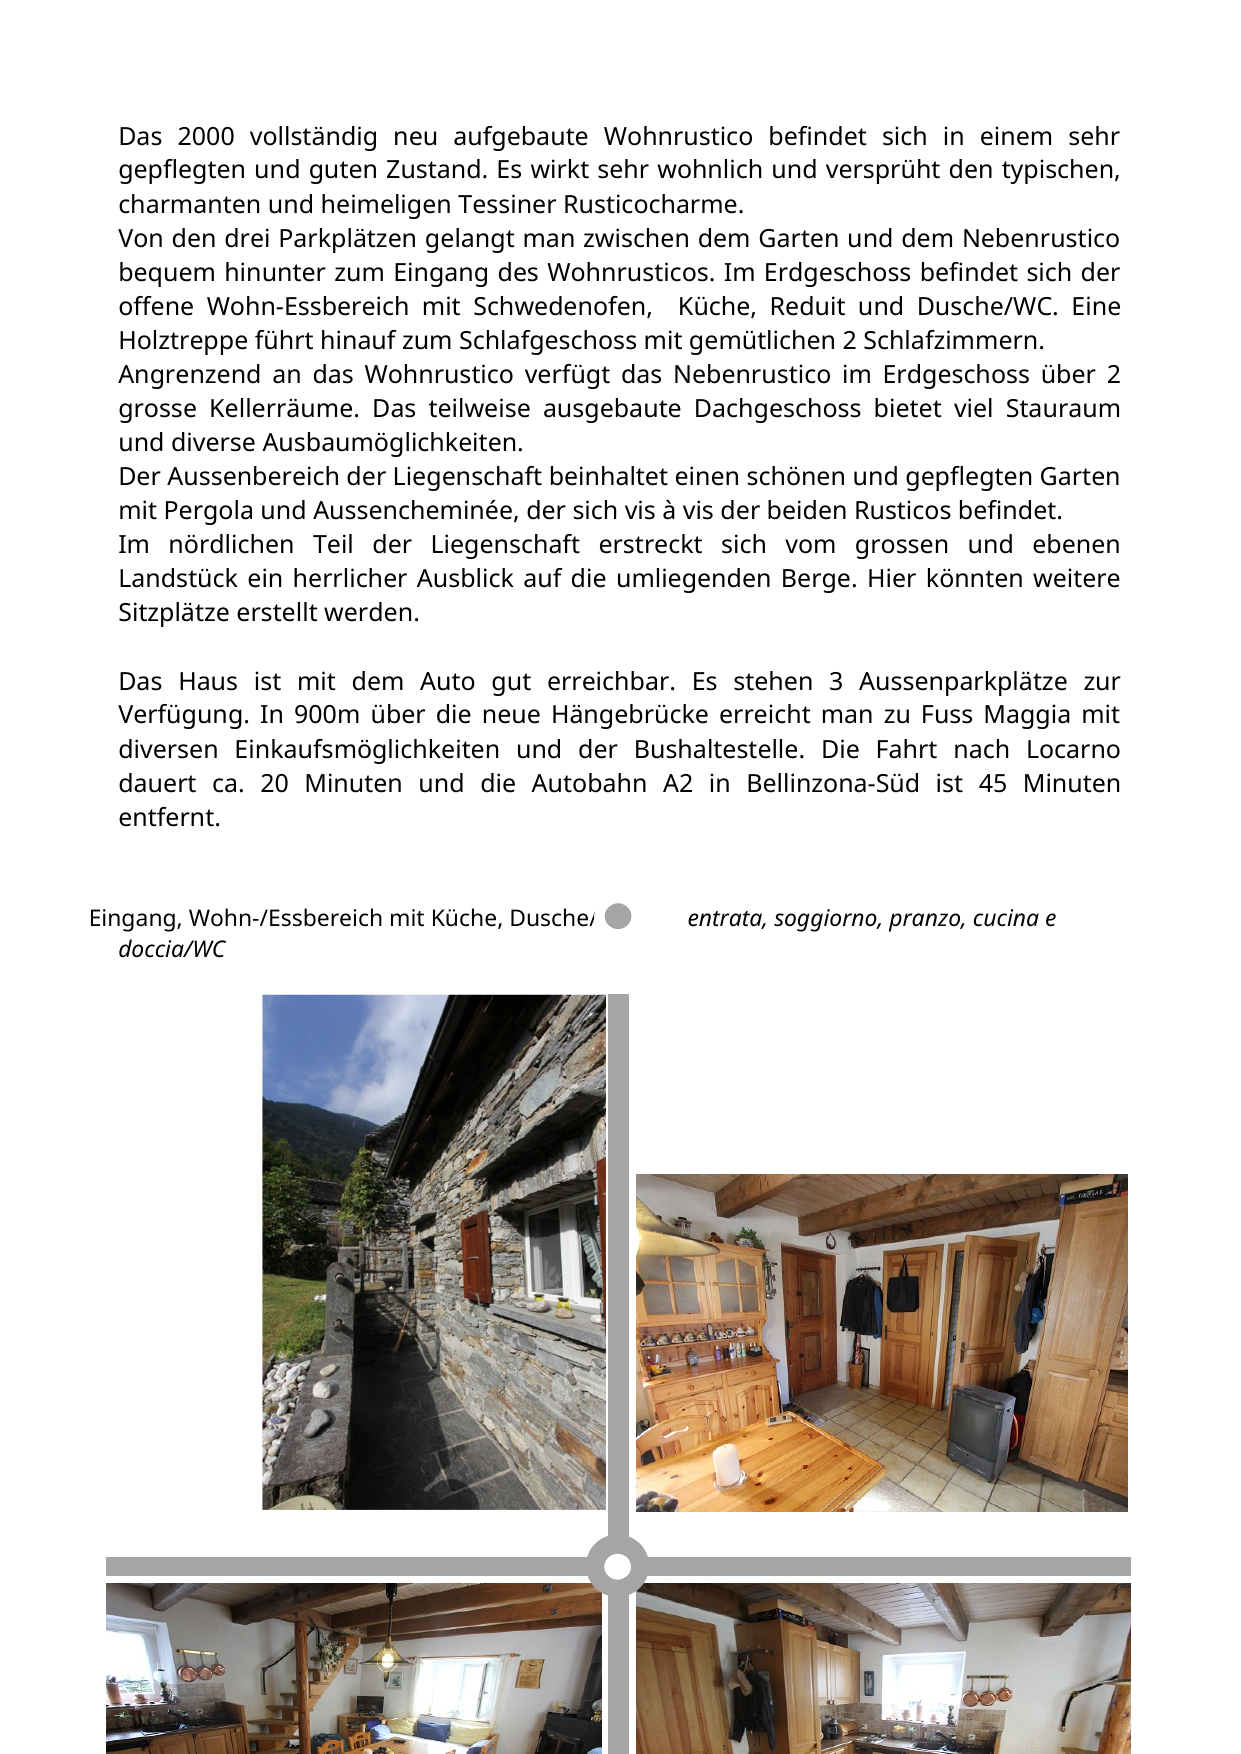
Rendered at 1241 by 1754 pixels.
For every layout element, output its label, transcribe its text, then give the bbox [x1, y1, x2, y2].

text Eingang, Wohn-/Essbereich mit Küche, Dusche/WC entrata, soggiorno, pranzo, cucina e doccia/WC [88, 902, 1122, 964]
text Das Haus ist mit dem Auto gut erreichbar. Es stehen 3 Aussenparkplätze zur Verfügung. In 900m über die neue Hängebrücke erreicht man zu Fuss Maggia mit diversen Einkaufsmöglichkeiten und der Bushaltestelle. Die Fahrt nach Locarno dauert ca. 20 Minuten und die Autobahn A2 in Bellinzona-Süd ist 45 Minuten entfernt. [118, 663, 1122, 833]
picture [636, 1583, 1131, 1754]
text Im nördlichen Teil der Liegenschaft erstreckt sich vom grossen und ebenen Landstück ein herrlicher Ausblick auf die umliegenden Berge. Hier könnten weitere Sitzplätze erstellt werden. [118, 527, 1122, 629]
text Von den drei Parkplätzen gelangt man zwischen dem Garten und dem Nebenrustico bequem hinunter zum Eingang des Wohnrusticos. Im Erdgeschoss befindet sich der offene Wohn-Essbereich mit Schwedenofen, Küche, Reduit und Dusche/WC. Eine Holztreppe führt hinauf zum Schlafgeschoss mit gemütlichen 2 Schlafzimmern. [118, 220, 1122, 357]
picture [106, 1583, 602, 1754]
text Angrenzend an das Wohnrustico verfügt das Nebenrustico im Erdgeschoss über 2 grosse Kellerräume. Das teilweise ausgebaute Dachgeschoss bietet viel Stauraum und diverse Ausbaumöglichkeiten. [118, 357, 1122, 459]
picture [263, 995, 606, 1509]
text Das 2000 vollständig neu aufgebaute Wohnrustico befindet sich in einem sehr gepflegten und guten Zustand. Es wirkt sehr wohnlich und versprüht den typischen, charmanten und heimeligen Tessiner Rusticocharme. [118, 118, 1122, 220]
picture [636, 1174, 1128, 1512]
text Der Aussenbereich der Liegenschaft beinhaltet einen schönen und gepflegten Garten mit Pergola und Aussencheminée, der sich vis à vis der beiden Rusticos befindet. [118, 459, 1122, 527]
